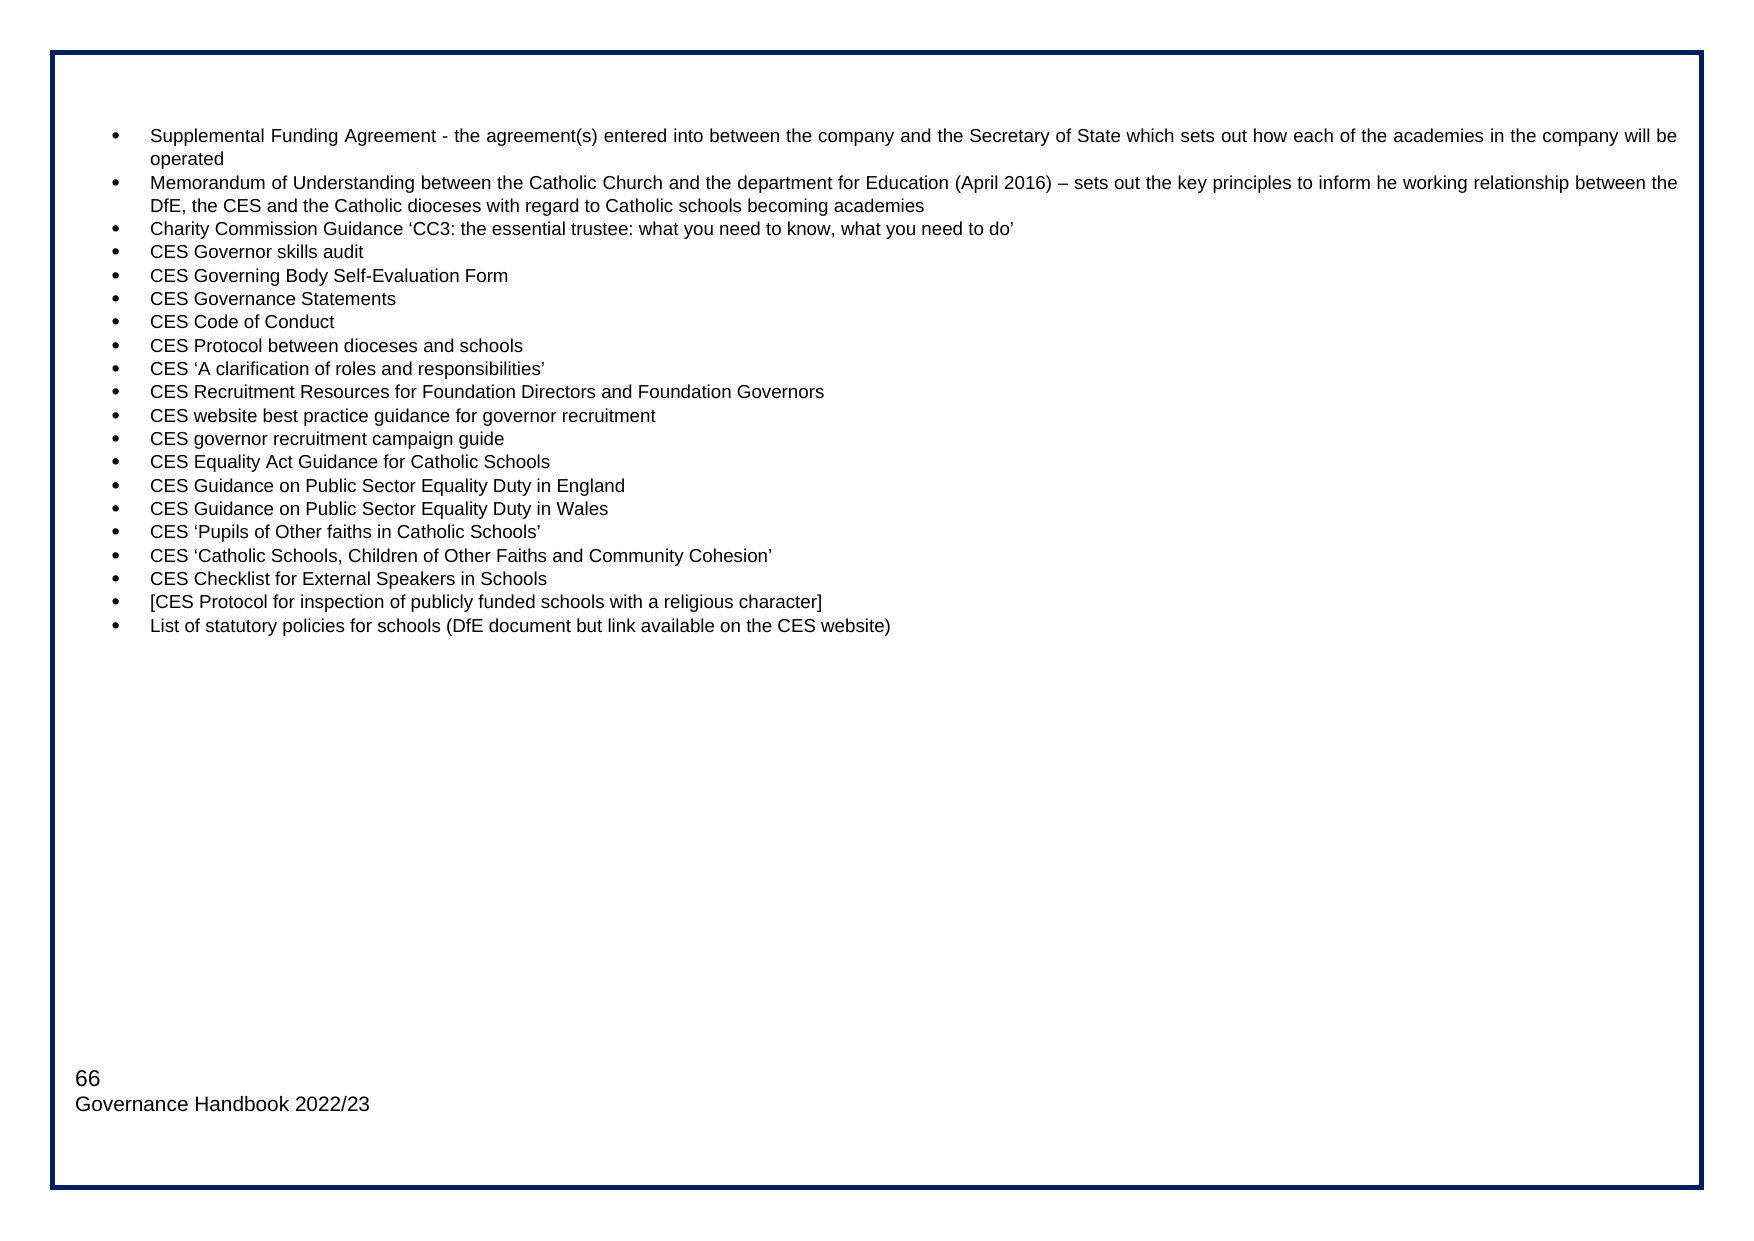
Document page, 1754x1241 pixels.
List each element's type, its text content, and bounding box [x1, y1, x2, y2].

list CES Code of Conduct [112, 311, 1679, 333]
list CES Guidance on Public Sector Equality Duty in England [112, 475, 1679, 496]
list CES Checklist for External Speakers in Schools [112, 568, 1679, 590]
list CES governor recruitment campaign guide [112, 428, 1679, 450]
list CES Equality Act Guidance for Catholic Schools [112, 451, 1679, 473]
list Supplemental Funding Agreement - the agreement(s) entered into between the company and the Secretary of State which sets out how each of the academies in the company will be operated [112, 125, 1679, 170]
list Charity Commission Guidance ‘CC3: the essential trustee: what you need to know, what you need to do’ [112, 218, 1679, 240]
list [CES Protocol for inspection of publicly funded schools with a religious character] [112, 591, 1679, 613]
list Memorandum of Understanding between the Catholic Church and the department for Education (April 2016) – sets out the key principles to inform he working relationship between the DfE, the CES and the Catholic dioceses with regard to Catholic schools becoming academies [112, 171, 1679, 216]
list CES ‘Pupils of Other faiths in Catholic Schools’ [112, 521, 1679, 543]
list CES Governor skills audit [112, 241, 1679, 263]
list CES Governance Statements [112, 288, 1679, 310]
list List of statutory policies for schools (DfE document but link available on the CES website) [112, 615, 1679, 636]
list CES Recruitment Resources for Foundation Directors and Foundation Governors [112, 381, 1679, 403]
list CES Guidance on Public Sector Equality Duty in Wales [112, 498, 1679, 520]
list CES ‘A clarification of roles and responsibilities’ [112, 358, 1679, 380]
list CES ‘Catholic Schools, Children of Other Faiths and Community Cohesion’ [112, 545, 1679, 566]
list CES Protocol between dioceses and schools [112, 335, 1679, 356]
list CES Governing Body Self-Evaluation Form [112, 265, 1679, 286]
list CES website best practice guidance for governor recruitment [112, 405, 1679, 426]
